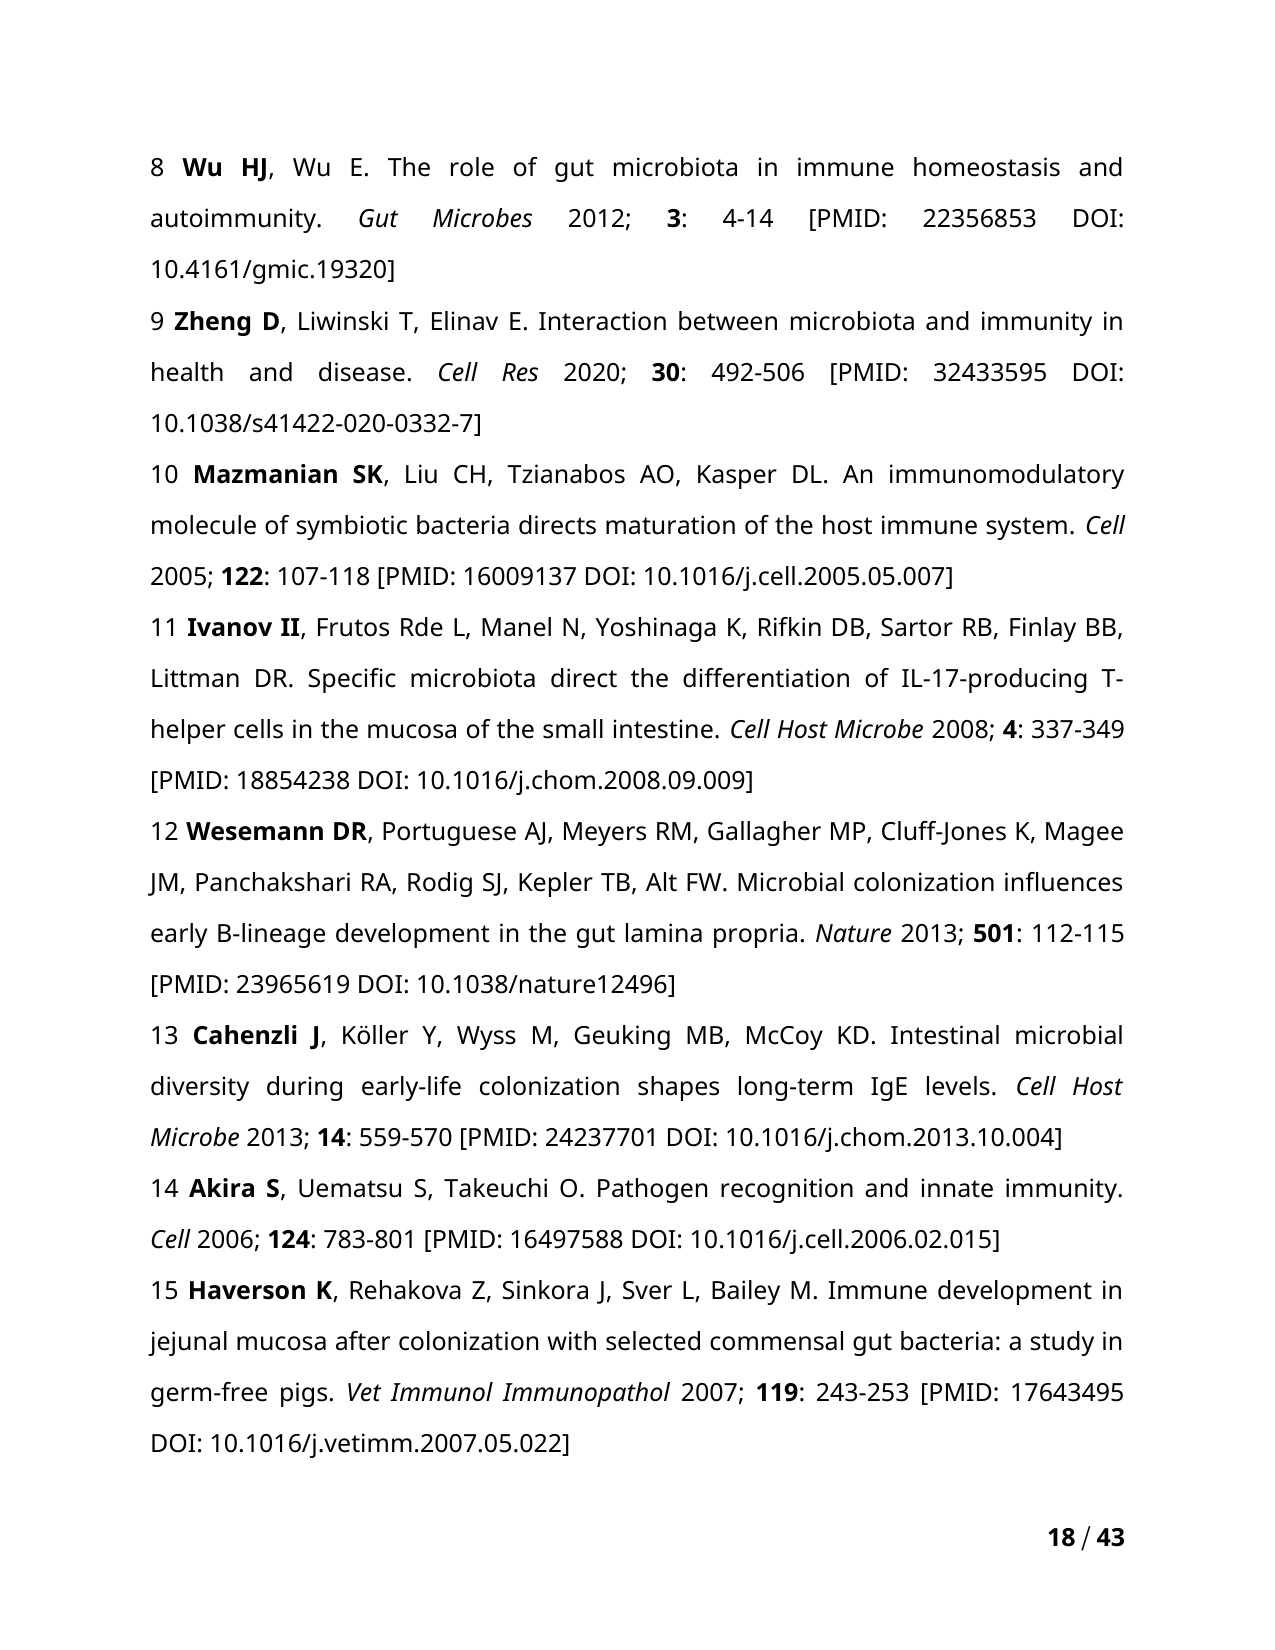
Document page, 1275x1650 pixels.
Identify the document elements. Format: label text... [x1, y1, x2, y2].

text 13 Cahenzli J, Köller Y, Wyss M, Geuking MB, McCoy KD. Intestinal microbial diversity during early-life colonization shapes long-term IgE levels. Cell Host Microbe 2013; 14: 559-570 [PMID: 24237701 DOI: 10.1016/j.chom.2013.10.004] [150, 1018, 1125, 1154]
text 10 Mazmanian SK, Liu CH, Tzianabos AO, Kasper DL. An immunomodulatory molecule of symbiotic bacteria directs maturation of the host immune system. Cell 2005; 122: 107-118 [PMID: 16009137 DOI: 10.1016/j.cell.2005.05.007] [150, 456, 1125, 592]
text 8 Wu HJ, Wu E. The role of gut microbiota in immune homeostasis and autoimmunity. Gut Microbes 2012; 3: 4-14 [PMID: 22356853 DOI: 10.4161/gmic.19320] [150, 150, 1125, 286]
text 14 Akira S, Uematsu S, Takeuchi O. Pathogen recognition and innate immunity. Cell 2006; 124: 783-801 [PMID: 16497588 DOI: 10.1016/j.cell.2006.02.015] [150, 1171, 1125, 1256]
text 9 Zheng D, Liwinski T, Elinav E. Interaction between microbiota and immunity in health and disease. Cell Res 2020; 30: 492-506 [PMID: 32433595 DOI: 10.1038/s41422-020-0332-7] [150, 303, 1125, 439]
text 15 Haverson K, Rehakova Z, Sinkora J, Sver L, Bailey M. Immune development in jejunal mucosa after colonization with selected commensal gut bacteria: a study in germ-free pigs. Vet Immunol Immunopathol 2007; 119: 243-253 [PMID: 17643495 DOI: 10.1016/j.vetimm.2007.05.022] [150, 1273, 1125, 1460]
text 12 Wesemann DR, Portuguese AJ, Meyers RM, Gallagher MP, Cluff-Jones K, Magee JM, Panchakshari RA, Rodig SJ, Kepler TB, Alt FW. Microbial colonization influences early B-lineage development in the gut lamina propria. Nature 2013; 501: 112-115 [PMID: 23965619 DOI: 10.1038/nature12496] [150, 813, 1125, 1001]
text 11 Ivanov II, Frutos Rde L, Manel N, Yoshinaga K, Rifkin DB, Sartor RB, Finlay BB, Littman DR. Specific microbiota direct the differentiation of IL-17-producing T-helper cells in the mucosa of the small intestine. Cell Host Microbe 2008; 4: 337-349 [PMID: 18854238 DOI: 10.1016/j.chom.2008.09.009] [150, 609, 1125, 797]
